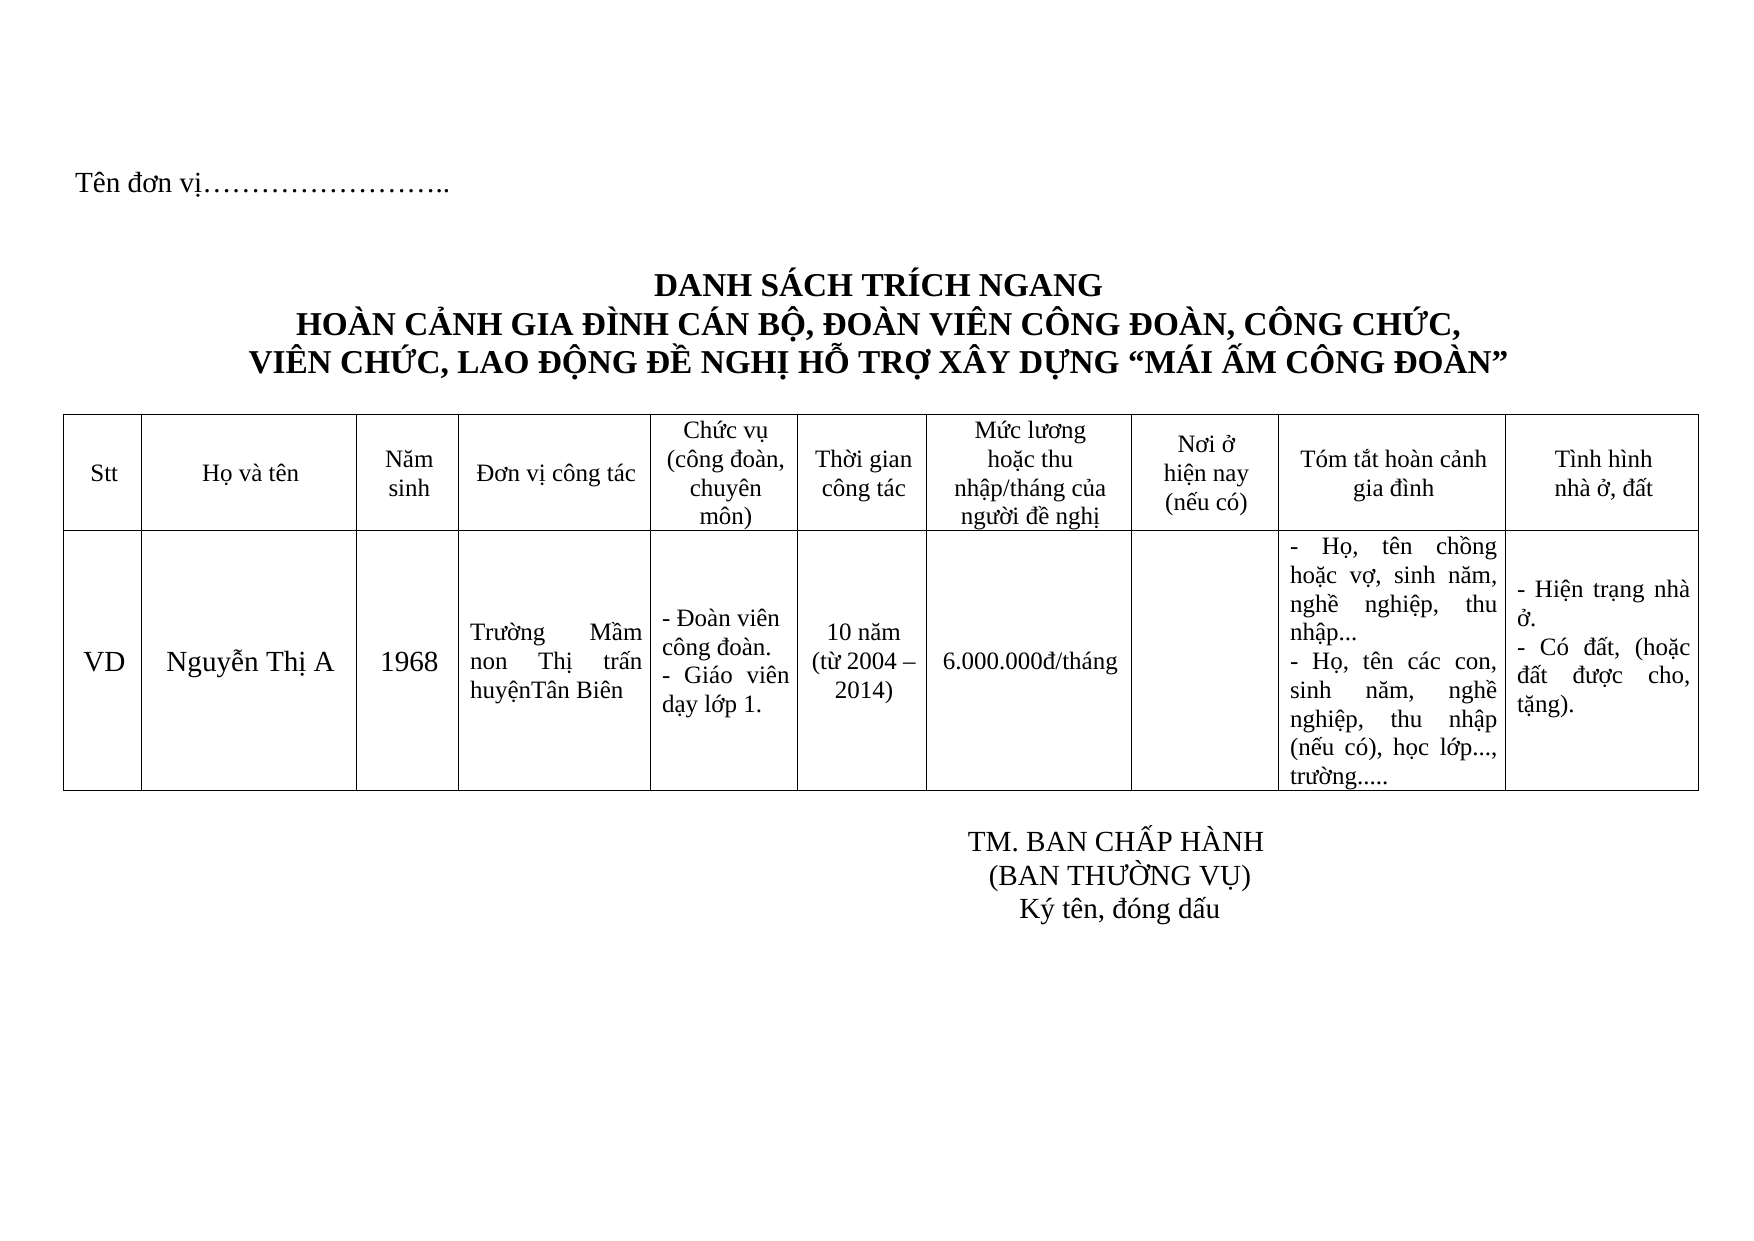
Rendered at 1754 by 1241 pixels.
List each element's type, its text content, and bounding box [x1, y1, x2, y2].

table_header Nơi ở hiện nay (nếu có) [1132, 415, 1278, 530]
table_cell - Họ, tên chồng hoặc vợ, sinh năm, nghề nghiệp, thu nhập... - Họ, tên các con, sinh năm, nghề nghiệp, thu nhập (nếu có), học lớp..., trường..... [1279, 531, 1505, 790]
table_header Đơn vị công tác [459, 415, 650, 530]
text Ký tên, đóng dấu [75, 892, 1679, 925]
table_cell 6.000.000đ/tháng [927, 531, 1131, 790]
table_header Stt [64, 415, 141, 530]
table_cell VD [64, 531, 141, 790]
table_header Họ và tên [142, 415, 356, 530]
text DANH SÁCH TRÍCH NGANG [75, 266, 1682, 304]
table_cell Nguyễn Thị A [142, 531, 356, 790]
text TM. BAN CHẤP HÀNH [75, 824, 1682, 858]
table_header Tóm tắt hoàn cảnh gia đình [1279, 415, 1505, 530]
table_cell [1132, 531, 1278, 790]
text (BAN THƯỜNG VỤ) [75, 858, 1682, 892]
table_cell - Đoàn viên công đoàn. - Giáo viên dạy lớp 1. [651, 531, 797, 790]
table_header Thời gian công tác [798, 415, 926, 530]
text VIÊN CHỨC, LAO ĐỘNG ĐỀ NGHỊ HỖ TRỢ XÂY DỰNG “MÁI ẤM CÔNG ĐOÀN” [75, 342, 1682, 381]
table_header Tình hình nhà ở, đất [1506, 415, 1698, 530]
text Tên đơn vị…………………….. [75, 165, 1682, 198]
table_header Chức vụ (công đoàn, chuyên môn) [651, 415, 797, 530]
text HOÀN CẢNH GIA ĐÌNH CÁN BỘ, ĐOÀN VIÊN CÔNG ĐOÀN, CÔNG CHỨC, [75, 304, 1682, 342]
table_cell 10 năm (từ 2004 – 2014) [798, 531, 926, 790]
table_cell Trường Mầm non Thị trấn huyệnTân Biên [459, 531, 650, 790]
table_header Mức lương hoặc thu nhập/tháng của người đề nghị [927, 415, 1131, 530]
table_header Năm sinh [357, 415, 458, 530]
table_cell - Hiện trạng nhà ở. - Có đất, (hoặc đất được cho, tặng). [1506, 531, 1698, 790]
table_cell 1968 [357, 531, 458, 790]
